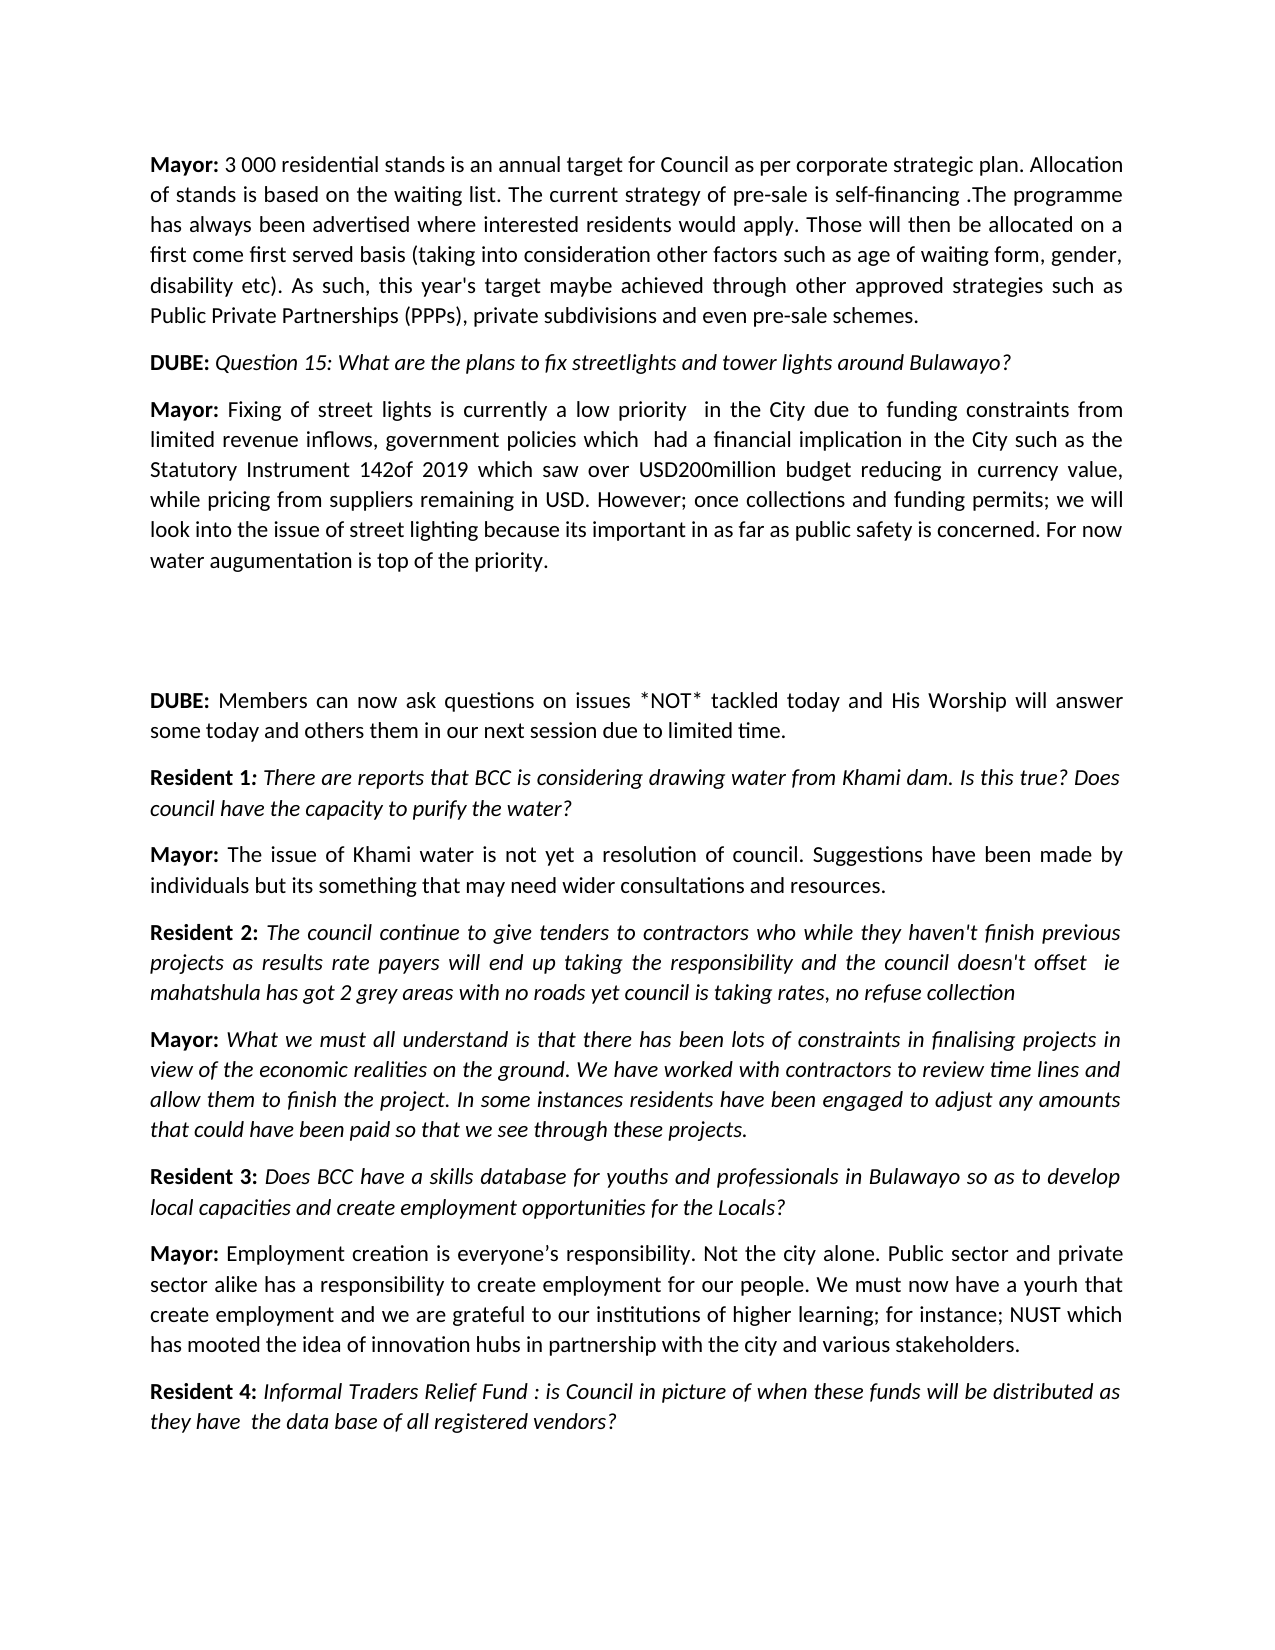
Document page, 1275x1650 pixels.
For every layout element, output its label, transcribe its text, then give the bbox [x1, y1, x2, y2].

text Resident 2: The council continue to give tenders to contractors who while they haven't finish previous projects as results rate payers will end up taking the responsibility and the council doesn't offset ie mahatshula has got 2 grey areas with no roads yet council is taking rates, no refuse collection [150, 918, 1125, 1006]
text Mayor: The issue of Khami water is not yet a resolution of council. Suggestions have been made by individuals but its something that may need wider consultations and resources. [150, 841, 1125, 899]
text Resident 4: Informal Traders Relief Fund : is Council in picture of when these funds will be distributed as they have the data base of all registered vendors? [150, 1377, 1125, 1435]
text Mayor: Fixing of street lights is currently a low priority in the City due to funding constraints from limited revenue inflows, government policies which had a financial implication in the City such as the Statutory Instrument 142of 2019 which saw over USD200million budget reducing in currency value, while pricing from suppliers remaining in USD. However; once collections and funding permits; we will look into the issue of street lighting because its important in as far as public safety is concerned. For now water augumentation is top of the priority. [150, 395, 1125, 574]
text Resident 1: There are reports that BCC is considering drawing water from Khami dam. Is this true? Does council have the capacity to purify the water? [150, 763, 1125, 822]
text Resident 3: Does BCC have a skills database for youths and professionals in Bulawayo so as to develop local capacities and create employment opportunities for the Locals? [150, 1162, 1125, 1221]
text DUBE: Members can now ask questions on issues *NOT* tackled today and His Worship will answer some today and others them in our next session due to limited time. [150, 686, 1125, 745]
text Mayor: What we must all understand is that there has been lots of constraints in finalising projects in view of the economic realities on the ground. We have worked with contractors to review time lines and allow them to finish the project. In some instances residents have been engaged to adjust any amounts that could have been paid so that we see through these projects. [150, 1025, 1125, 1144]
text Mayor: Employment creation is everyone’s responsibility. Not the city alone. Public sector and private sector alike has a responsibility to create employment for our people. We must now have a yourh that create employment and we are grateful to our institutions of higher learning; for instance; NUST which has mooted the idea of innovation hubs in partnership with the city and various stakeholders. [150, 1239, 1125, 1358]
text Mayor: 3 000 residential stands is an annual target for Council as per corporate strategic plan. Allocation of stands is based on the waiting list. The current strategy of pre-sale is self-financing .The programme has always been advertised where interested residents would apply. Those will then be allocated on a first come first served basis (taking into consideration other factors such as age of waiting form, gender, disability etc). As such, this year's target maybe achieved through other approved strategies such as Public Private Partnerships (PPPs), private subdivisions and even pre-sale schemes. [150, 150, 1125, 329]
text DUBE: Question 15: What are the plans to fix streetlights and tower lights around Bulawayo? [150, 348, 1125, 376]
